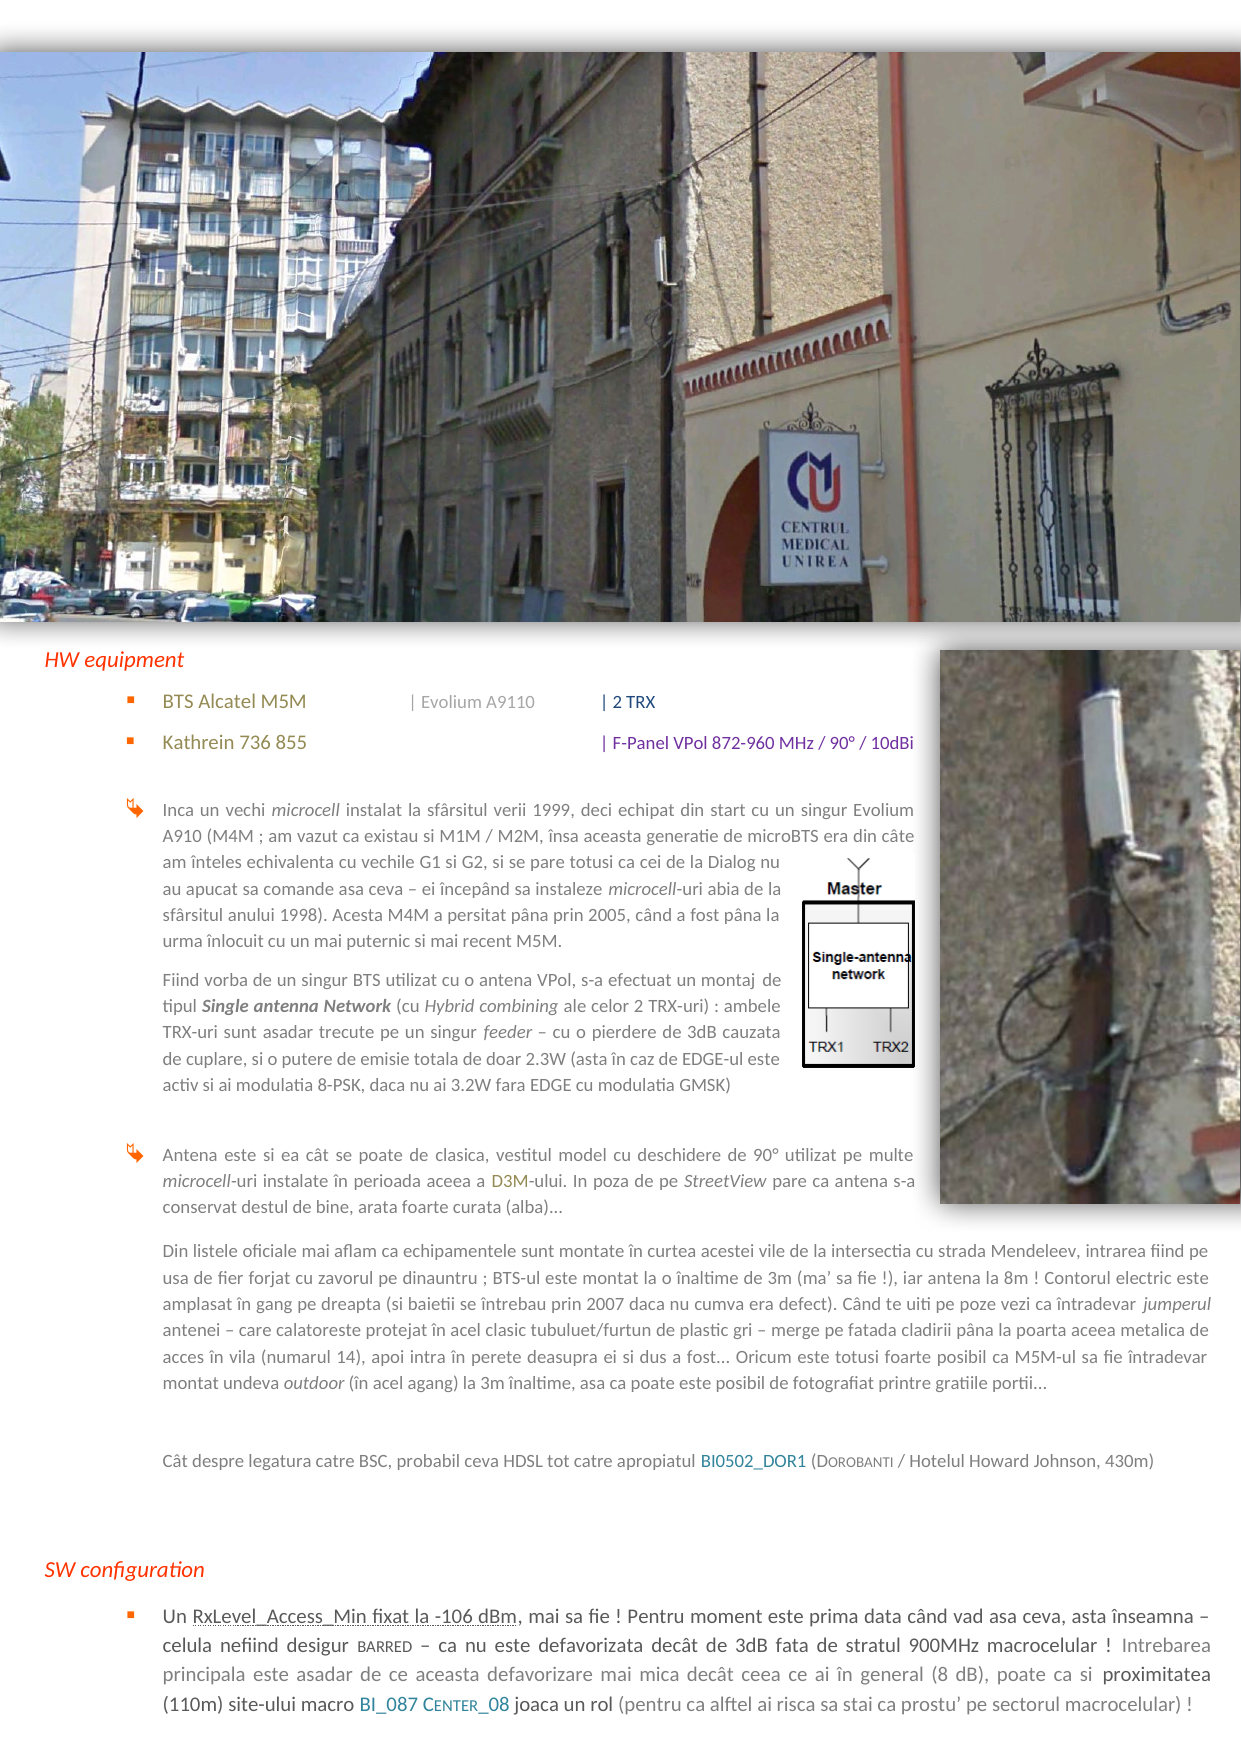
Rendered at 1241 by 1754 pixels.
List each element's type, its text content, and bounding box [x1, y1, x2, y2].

list Inca un vechi microcell instalat la sfârsitul verii 1999, deci echipat din start cu un singur Evolium A910 (M4M ; am vazut ca existau si M1M / M2M, însa aceasta generatie de microBTS era din câte am înteles echivalenta cu vechile G1 si G2, si se pare totusi ca cei de la Dialog nu au apucat sa comande asa ceva – ei începând sa instaleze microcell-uri abia de la sfârsitul anului 1998). Acesta M4M a persitat pâna prin 2005, când a fost pâna la urma înlocuit cu un mai puternic si mai recent M5M. [125, 798, 916, 953]
picture [940, 650, 1241, 1204]
list Cât despre legatura catre BSC, probabil ceva HDSL tot catre apropiatul BI0502_DOR1 (Dorobanti / Hotelul Howard Johnson, 430m) [162, 1449, 1211, 1472]
list Un RxLevel_Access_Min fixat la -106 dBm, mai sa fie ! Pentru moment este prima data când vad asa ceva, asta înseamna – celula nefiind desigur barred – ca nu este defavorizata decât de 3dB fata de stratul 900MHz macrocelular ! Intrebarea principala este asadar de ce aceasta defavorizare mai mica decât ceea ce ai în general (8 dB), poate ca si proximitatea (110m) site-ului macro BI_087 Center_08 joaca un rol (pentru ca alftel ai risca sa stai ca prostu’ pe sectorul macrocelular) ! [125, 1603, 1211, 1716]
picture [799, 854, 915, 1067]
picture [0, 52, 1241, 622]
list Fiind vorba de un singur BTS utilizat cu o antena VPol, s-a efectuat un montaj de tipul Single antenna Network (cu Hybrid combining ale celor 2 TRX-uri) : ambele TRX-uri sunt asadar trecute pe un singur feeder – cu o pierdere de 3dB cauzata de cuplare, si o putere de emisie totala de doar 2.3W (asta în caz de EDGE-ul este activ si ai modulatia 8-PSK, daca nu ai 3.2W fara EDGE cu modulatia GMSK) [162, 968, 915, 1096]
list BTS Alcatel M5M | Evolium A9110 | 2 TRX [125, 689, 1211, 714]
list Din listele oficiale mai aflam ca echipamentele sunt montate în curtea acestei vile de la intersectia cu strada Mendeleev, intrarea fiind pe usa de fier forjat cu zavorul pe dinauntru ; BTS-ul este montat la o înaltime de 3m (ma’ sa fie !), iar antena la 8m ! Contorul electric este amplasat în gang pe dreapta (si baietii se întrebau prin 2007 daca nu cumva era defect). Când te uiti pe poze vezi ca întradevar jumperul antenei – care calatoreste protejat în acel clasic tubuluet/furtun de plastic gri – merge pe fatada cladirii pâna la poarta aceea metalica de acces în vila (numarul 14), apoi intra în perete deasupra ei si dus a fost... Oricum este totusi foarte posibil ca M5M-ul sa fie întradevar montat undeva outdoor (în acel agang) la 3m înaltime, asa ca poate este posibil de fotografiat printre gratiile portii... [162, 1239, 1211, 1394]
text SW configuration [44, 1555, 1211, 1583]
list Antena este si ea cât se poate de clasica, vestitul model cu deschidere de 90° utilizat pe multe microcell-uri instalate în perioada aceea a D3M-ului. In poza de pe StreetView pare ca antena s-a conservat destul de bine, arata foarte curata (alba)... [125, 1143, 916, 1218]
text HW equipment [44, 645, 1211, 673]
list Kathrein 736 855 | F-Panel VPol 872-960 MHz / 90° / 10dBi [125, 726, 1211, 755]
